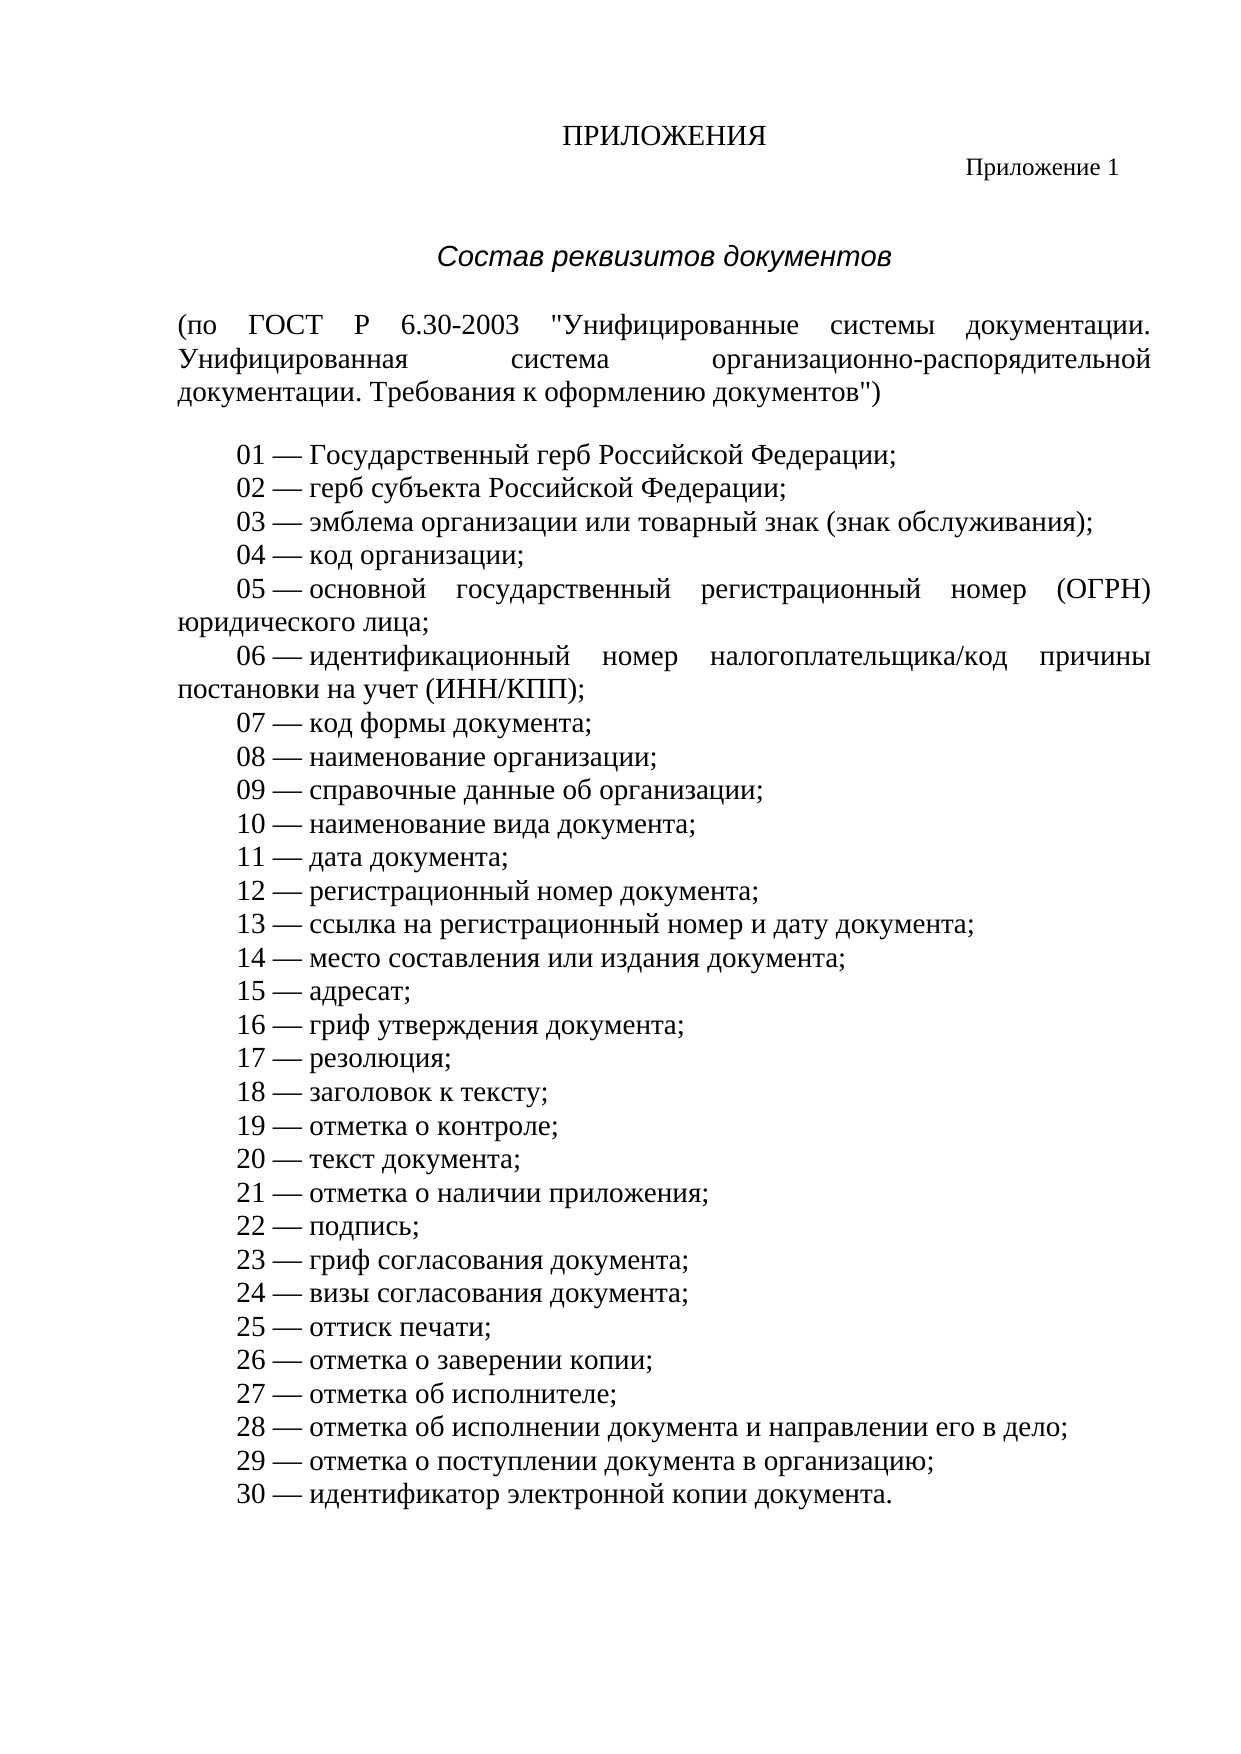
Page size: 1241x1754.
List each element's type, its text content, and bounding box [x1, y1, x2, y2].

text 20 — текст документа; [177, 1141, 1152, 1175]
text 12 — регистрационный номер документа; [177, 873, 1152, 906]
text 17 — резолюция; [177, 1041, 1152, 1074]
text 27 — отметка об исполнителе; [177, 1376, 1152, 1409]
text 16 — гриф утверждения документа; [177, 1007, 1152, 1041]
text 05 — основной государственный регистрационный номер (ОГРН) юридического лица; [177, 571, 1152, 638]
text 15 — адресат; [177, 973, 1152, 1007]
text (по ГОСТ Р 6.30-2003 "Унифицированные системы документации. Унифицированная система организационно-распорядительной документации. Требования к оформлению документов") [177, 307, 1152, 408]
text 10 — наименование вида документа; [177, 806, 1152, 839]
text 02 — герб субъекта Российской Федерации; [177, 470, 1152, 504]
text 13 — ссылка на регистрационный номер и дату документа; [177, 906, 1152, 940]
list Состав реквизитов документов [177, 239, 1152, 272]
text 04 — код организации; [177, 537, 1152, 571]
text 09 — справочные данные об организации; [177, 772, 1152, 806]
text 22 — подпись; [177, 1208, 1152, 1242]
text 24 — визы согласования документа; [177, 1275, 1152, 1309]
text 21 — отметка о наличии приложения; [177, 1175, 1152, 1208]
list Приложение 1 [177, 152, 1152, 180]
text 18 — заголовок к тексту; [177, 1074, 1152, 1108]
text 30 — идентификатор электронной копии документа. [177, 1477, 1152, 1510]
text 23 — гриф согласования документа; [177, 1242, 1152, 1275]
text 26 — отметка о заверении копии; [177, 1342, 1152, 1376]
text 11 — дата документа; [177, 839, 1152, 873]
text 01 — Государственный герб Российской Федерации; [177, 437, 1152, 470]
text 19 — отметка о контроле; [177, 1108, 1152, 1141]
text 06 — идентификационный номер налогоплательщика/код причины постановки на учет (ИНН/КПП); [177, 638, 1152, 705]
text 28 — отметка об исполнении документа и направлении его в дело; [177, 1409, 1152, 1443]
text 03 — эмблема организации или товарный знак (знак обслуживания); [177, 504, 1152, 537]
text 07 — код формы документа; [177, 705, 1152, 739]
text 25 — оттиск печати; [177, 1309, 1152, 1342]
text 14 — место составления или издания документа; [177, 940, 1152, 973]
text ПРИЛОЖЕНИЯ [177, 118, 1152, 152]
text 29 — отметка о поступлении документа в организацию; [177, 1443, 1152, 1477]
text 08 — наименование организации; [177, 739, 1152, 772]
